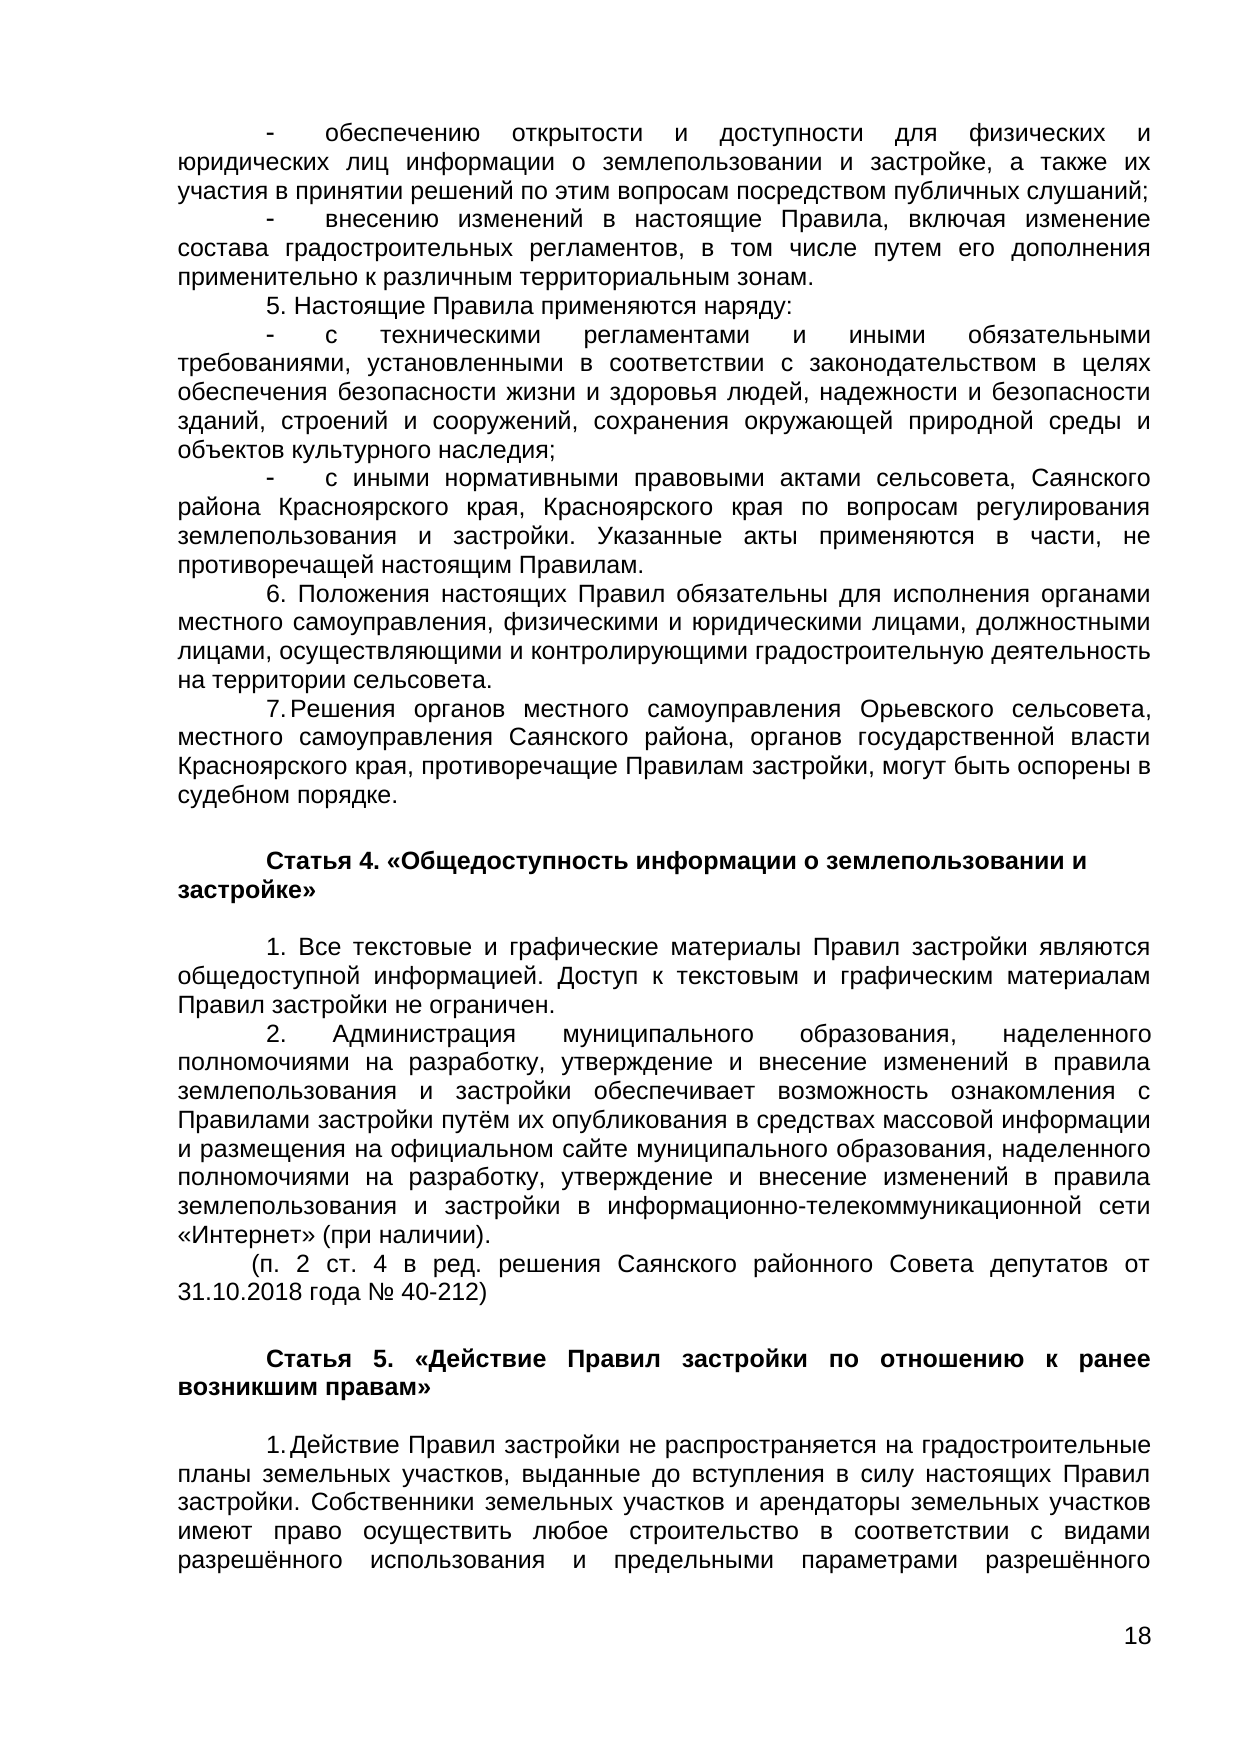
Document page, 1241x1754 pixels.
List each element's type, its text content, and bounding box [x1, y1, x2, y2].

text 6. Положения настоящих Правил обязательны для исполнения органами местного самоуправления, физическими и юридическими лицами, должностными лицами, осуществляющими и контролирующими градостроительную деятельность на территории сельсовета. [177, 578, 1152, 693]
list с техническими регламентами и иными обязательными требованиями, установленными в соответствии с законодательством в целях обеспечения безопасности жизни и здоровья людей, надежности и безопасности зданий, строений и сооружений, сохранения окружающей природной среды и объектов культурного наследия; [177, 319, 1152, 463]
list внесению изменений в настоящие Правила, включая изменение состава градостроительных регламентов, в том числе путем его дополнения применительно к различным территориальным зонам. [177, 204, 1152, 291]
subtitle Статья 4. «Общедоступность информации о землепользовании и застройке» [177, 846, 1152, 903]
list обеспечению открытости и доступности для физических и юридических лиц информации о землепользовании и застройке, а также их участия в принятии решений по этим вопросам посредством публичных слушаний; [177, 118, 1152, 204]
text 7. Решения органов местного самоуправления Орьевского сельсовета, местного самоуправления Саянского района, органов государственной власти Красноярского края, противоречащие Правилам застройки, могут быть оспорены в судебном порядке. [177, 693, 1152, 808]
text 1. Все текстовые и графические материалы Правил застройки являются общедоступной информацией. Доступ к текстовым и графическим материалам Правил застройки не ограничен. [177, 932, 1152, 1018]
text (п. 2 ст. 4 в ред. решения Саянского районного Совета депутатов от 31.10.2018 года № 40-212) [177, 1248, 1152, 1306]
text 2. Администрация муниципального образования, наделенного полномочиями на разработку, утверждение и внесение изменений в правила землепользования и застройки обеспечивает возможность ознакомления с Правилами застройки путём их опубликования в средствах массовой информации и размещения на официальном сайте муниципального образования, наделенного полномочиями на разработку, утверждение и внесение изменений в правила землепользования и застройки в информационно-телекоммуникационной сети «Интернет» (при наличии). [177, 1018, 1152, 1248]
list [177, 1430, 1152, 1573]
text 5. Настоящие Правила применяются наряду: [177, 291, 1152, 319]
subtitle Статья 5. «Действие Правил застройки по отношению к ранее возникшим правам» [177, 1343, 1152, 1401]
list с иными нормативными правовыми актами сельсовета, Саянского района Красноярского края, Красноярского края по вопросам регулирования землепользования и застройки. Указанные акты применяются в части, не противоречащей настоящим Правилам. [177, 463, 1152, 578]
